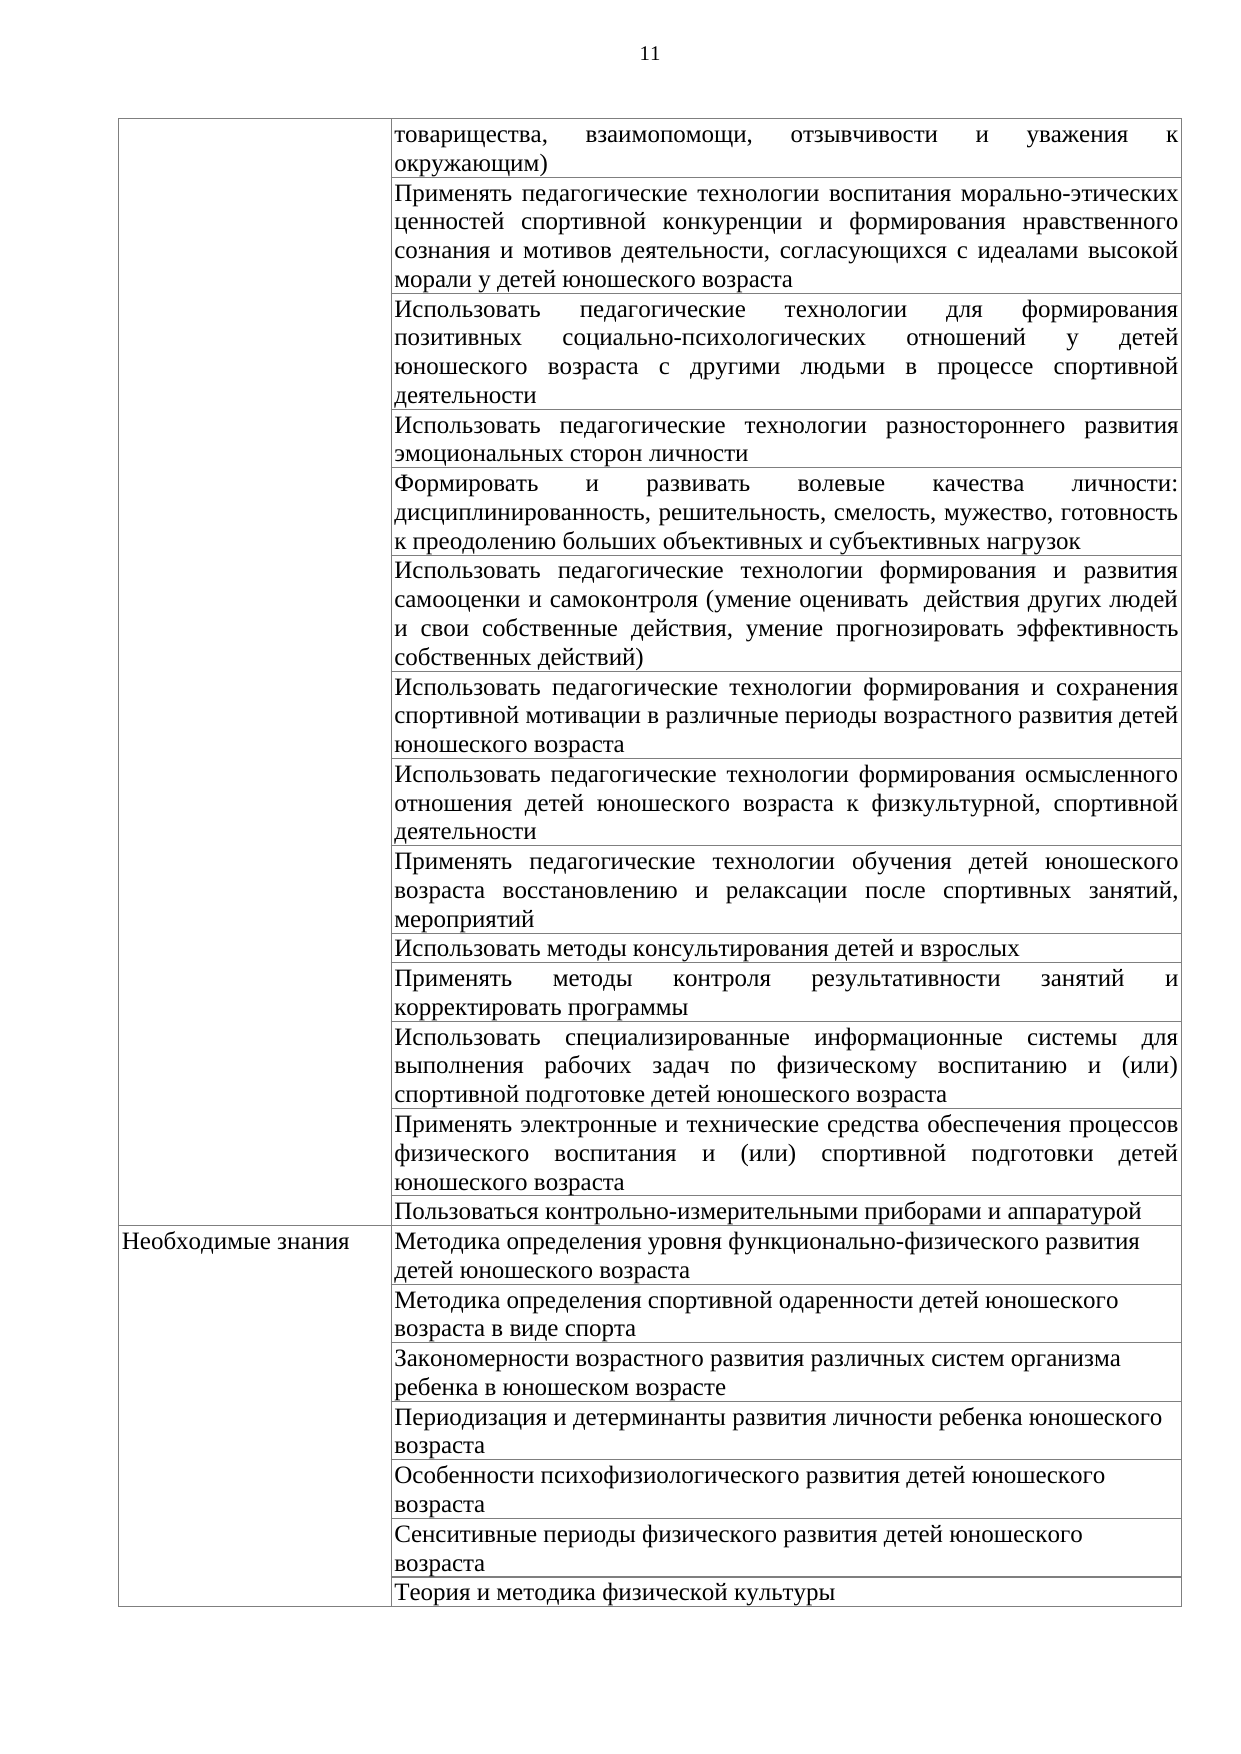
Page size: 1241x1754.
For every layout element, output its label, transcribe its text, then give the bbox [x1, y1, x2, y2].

table_cell Использовать педагогические технологии формирования осмысленного отношения детей юношеского возраста к физкультурной, спортивной деятельности [392, 759, 1181, 845]
table_cell Необходимые знания [119, 1226, 391, 1606]
table_cell Применять педагогические технологии обучения детей юношеского возраста восстановлению и релаксации после спортивных занятий, мероприятий [392, 846, 1181, 932]
table_cell Использовать педагогические технологии формирования и сохранения спортивной мотивации в различные периоды возрастного развития детей юношеского возраста [392, 672, 1181, 758]
table_cell Применять методы контроля результативности занятий и корректировать программы [392, 963, 1181, 1021]
table_cell Использовать методы консультирования детей и взрослых [392, 934, 1181, 962]
table_cell Формировать и развивать волевые качества личности: дисциплинированность, решительность, смелость, мужество, готовность к преодолению больших объективных и субъективных нагрузок [392, 468, 1181, 554]
table_cell Использовать педагогические технологии формирования и развития самооценки и самоконтроля (умение оценивать действия других людей и свои собственные действия, умение прогнозировать эффективность собственных действий) [392, 556, 1181, 671]
table_cell Использовать педагогические технологии для формирования позитивных социально-психологических отношений у детей юношеского возраста с другими людьми в процессе спортивной деятельности [392, 294, 1181, 409]
table_cell Теория и методика физической культуры [392, 1578, 1181, 1606]
table_cell Сенситивные периоды физического развития детей юношеского возраста [392, 1519, 1181, 1576]
table_cell Периодизация и детерминанты развития личности ребенка юношеского возраста [392, 1402, 1181, 1459]
table_cell Использовать специализированные информационные системы для выполнения рабочих задач по физическому воспитанию и (или) спортивной подготовке детей юношеского возраста [392, 1022, 1181, 1108]
table_cell Закономерности возрастного развития различных систем организма ребенка в юношеском возрасте [392, 1343, 1181, 1401]
table_cell Методика определения уровня функционально-физического развития детей юношеского возраста [392, 1226, 1181, 1284]
table_cell Применять электронные и технические средства обеспечения процессов физического воспитания и (или) спортивной подготовки детей юношеского возраста [392, 1109, 1181, 1195]
table_cell Применять педагогические технологии воспитания морально-этических ценностей спортивной конкуренции и формирования нравственного сознания и мотивов деятельности, согласующихся с идеалами высокой морали у детей юношеского возраста [392, 178, 1181, 293]
table_cell Пользоваться контрольно-измерительными приборами и аппаратурой [392, 1196, 1181, 1225]
table_cell Методика определения спортивной одаренности детей юношеского возраста в виде спорта [392, 1285, 1181, 1342]
table_cell Использовать педагогические технологии разностороннего развития эмоциональных сторон личности [392, 410, 1181, 467]
table_cell Особенности психофизиологического развития детей юношеского возраста [392, 1460, 1181, 1518]
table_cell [392, 119, 1181, 177]
